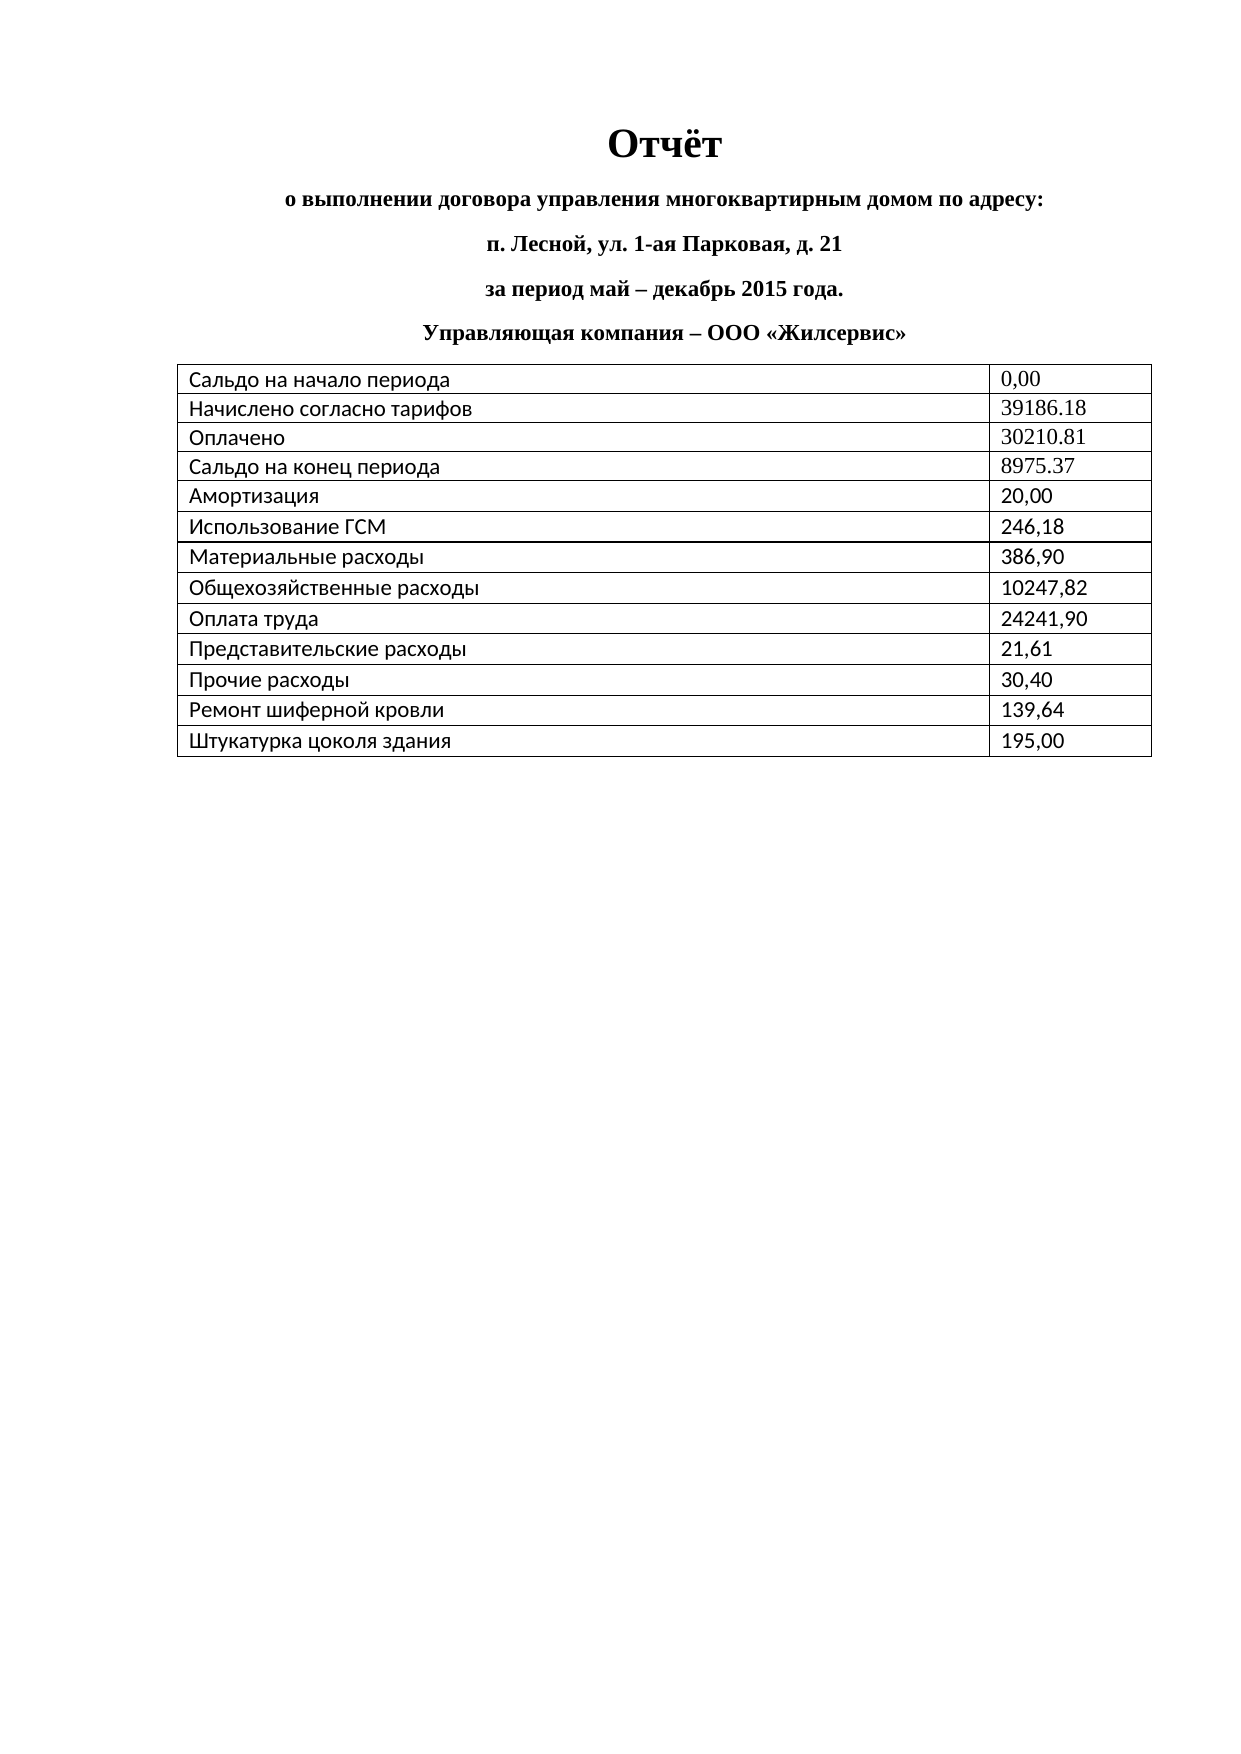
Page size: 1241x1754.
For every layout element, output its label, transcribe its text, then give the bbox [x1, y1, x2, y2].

table_cell 386,90 [990, 543, 1151, 572]
table_cell 30,40 [990, 665, 1151, 694]
table_cell Прочие расходы [178, 665, 989, 694]
table_cell 30210.81 [990, 423, 1151, 451]
text п. Лесной, ул. 1-ая Парковая, д. 21 [177, 230, 1152, 256]
table_cell 20,00 [990, 481, 1151, 511]
text Отчёт [177, 118, 1152, 166]
table_cell Оплачено [178, 423, 989, 451]
table_cell Представительские расходы [178, 634, 989, 664]
table_cell 8975.37 [990, 452, 1151, 480]
text за период май – декабрь 2015 года. [177, 275, 1152, 301]
table_cell 21,61 [990, 634, 1151, 664]
table_cell Амортизация [178, 481, 989, 511]
table_cell 39186.18 [990, 394, 1151, 422]
table_header Сальдо на начало периода [178, 365, 989, 393]
table_cell 246,18 [990, 512, 1151, 541]
table_cell Оплата труда [178, 604, 989, 633]
table_cell Общехозяйственные расходы [178, 573, 989, 603]
table_cell Начислено согласно тарифов [178, 394, 989, 422]
table_cell Материальные расходы [178, 543, 989, 572]
table_cell 195,00 [990, 726, 1151, 756]
table_cell Штукатурка цоколя здания [178, 726, 989, 756]
table_cell 24241,90 [990, 604, 1151, 633]
table_cell 10247,82 [990, 573, 1151, 603]
table_cell 139,64 [990, 696, 1151, 725]
table_header 0,00 [990, 365, 1151, 393]
text о выполнении договора управления многоквартирным домом по адресу: [177, 186, 1152, 212]
table_cell Ремонт шиферной кровли [178, 696, 989, 725]
table_cell Сальдо на конец периода [178, 452, 989, 480]
text Управляющая компания – ООО «Жилсервис» [177, 319, 1152, 346]
table_cell Использование ГСМ [178, 512, 989, 541]
